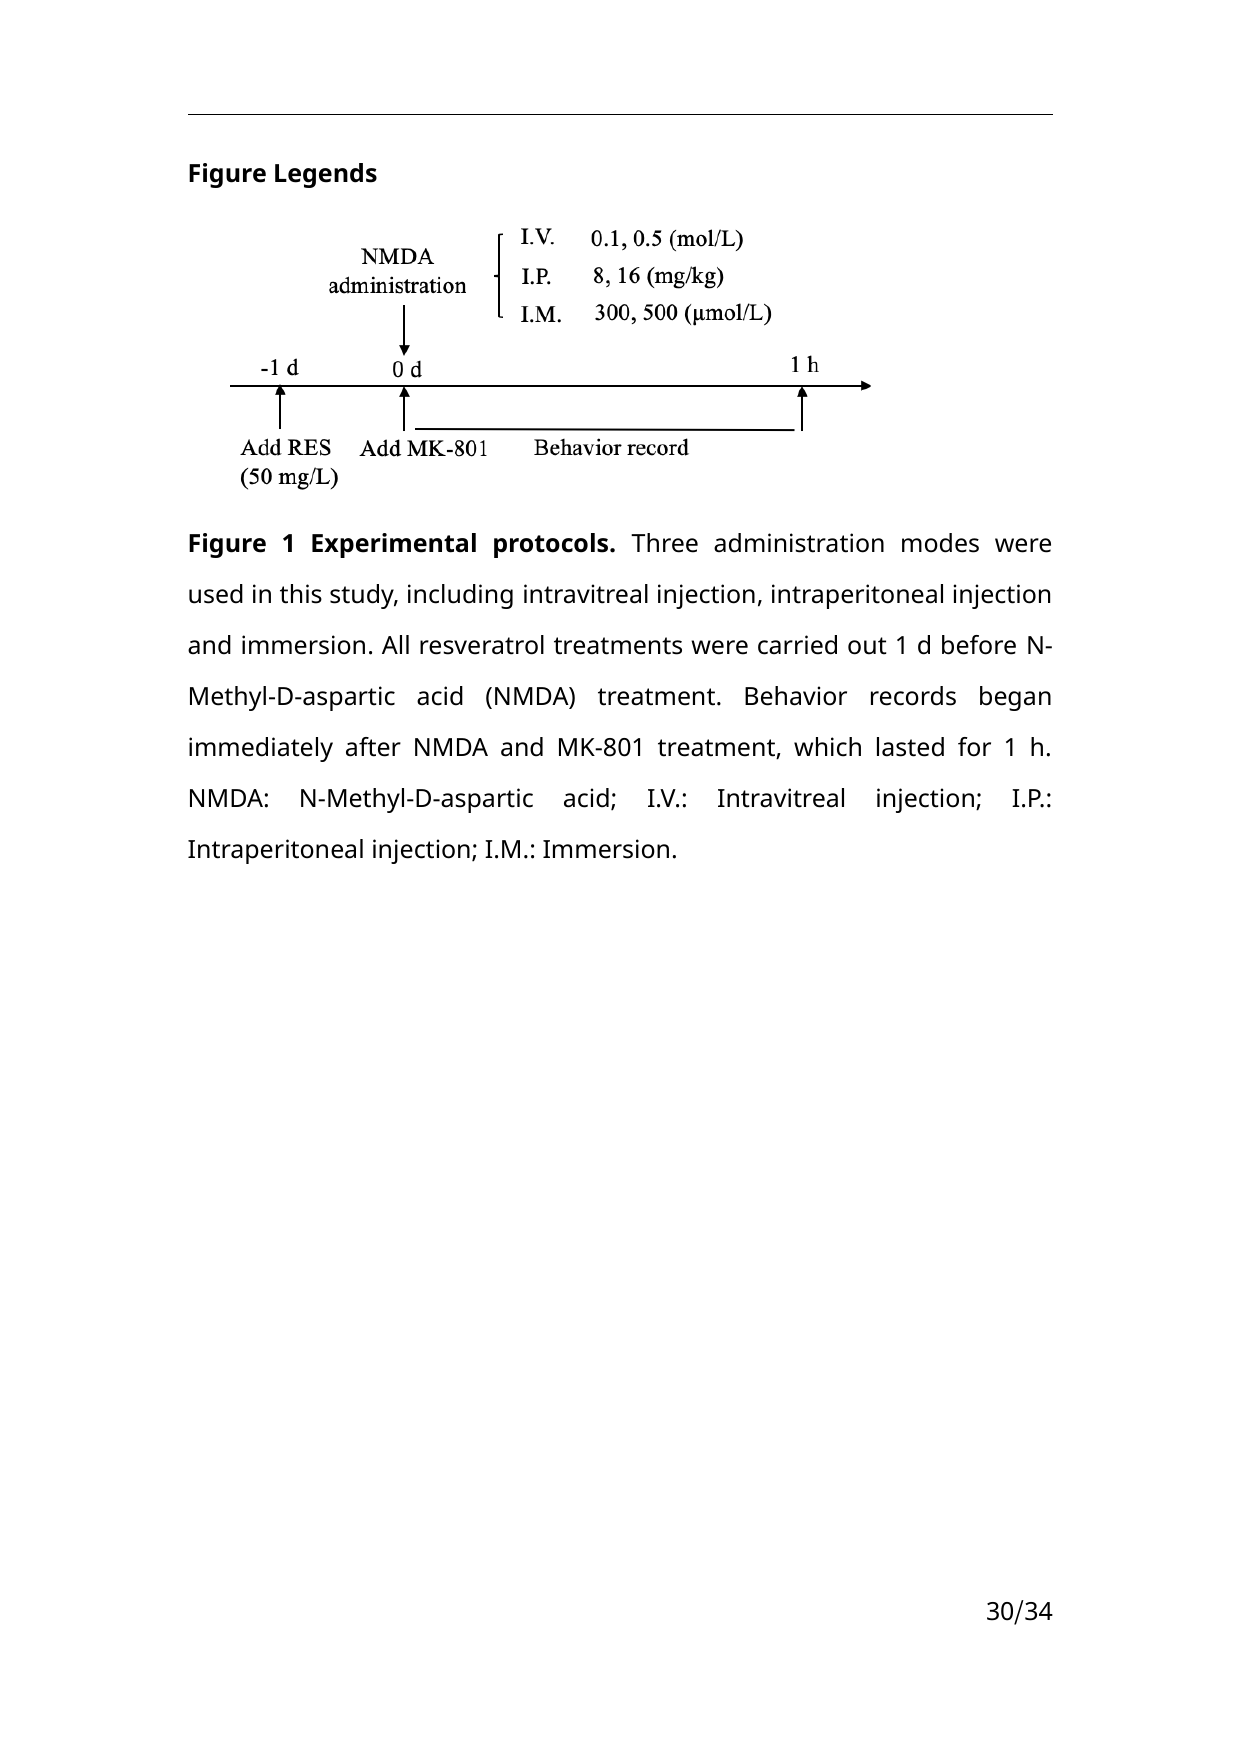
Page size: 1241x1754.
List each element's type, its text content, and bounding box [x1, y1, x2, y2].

picture [187, 206, 898, 509]
text Figure Legends [187, 156, 1053, 190]
text Figure 1 Experimental protocols. Three administration modes were used in this study, including intravitreal injection, intraperitoneal injection and immersion. All resveratrol treatments were carried out 1 d before N-Methyl-D-aspartic acid (NMDA) treatment. Behavior records began immediately after NMDA and MK-801 treatment, which lasted for 1 h. NMDA: N-Methyl-D-aspartic acid; I.V.: Intravitreal injection; I.P.: Intraperitoneal injection; I.M.: Immersion. [187, 526, 1053, 866]
